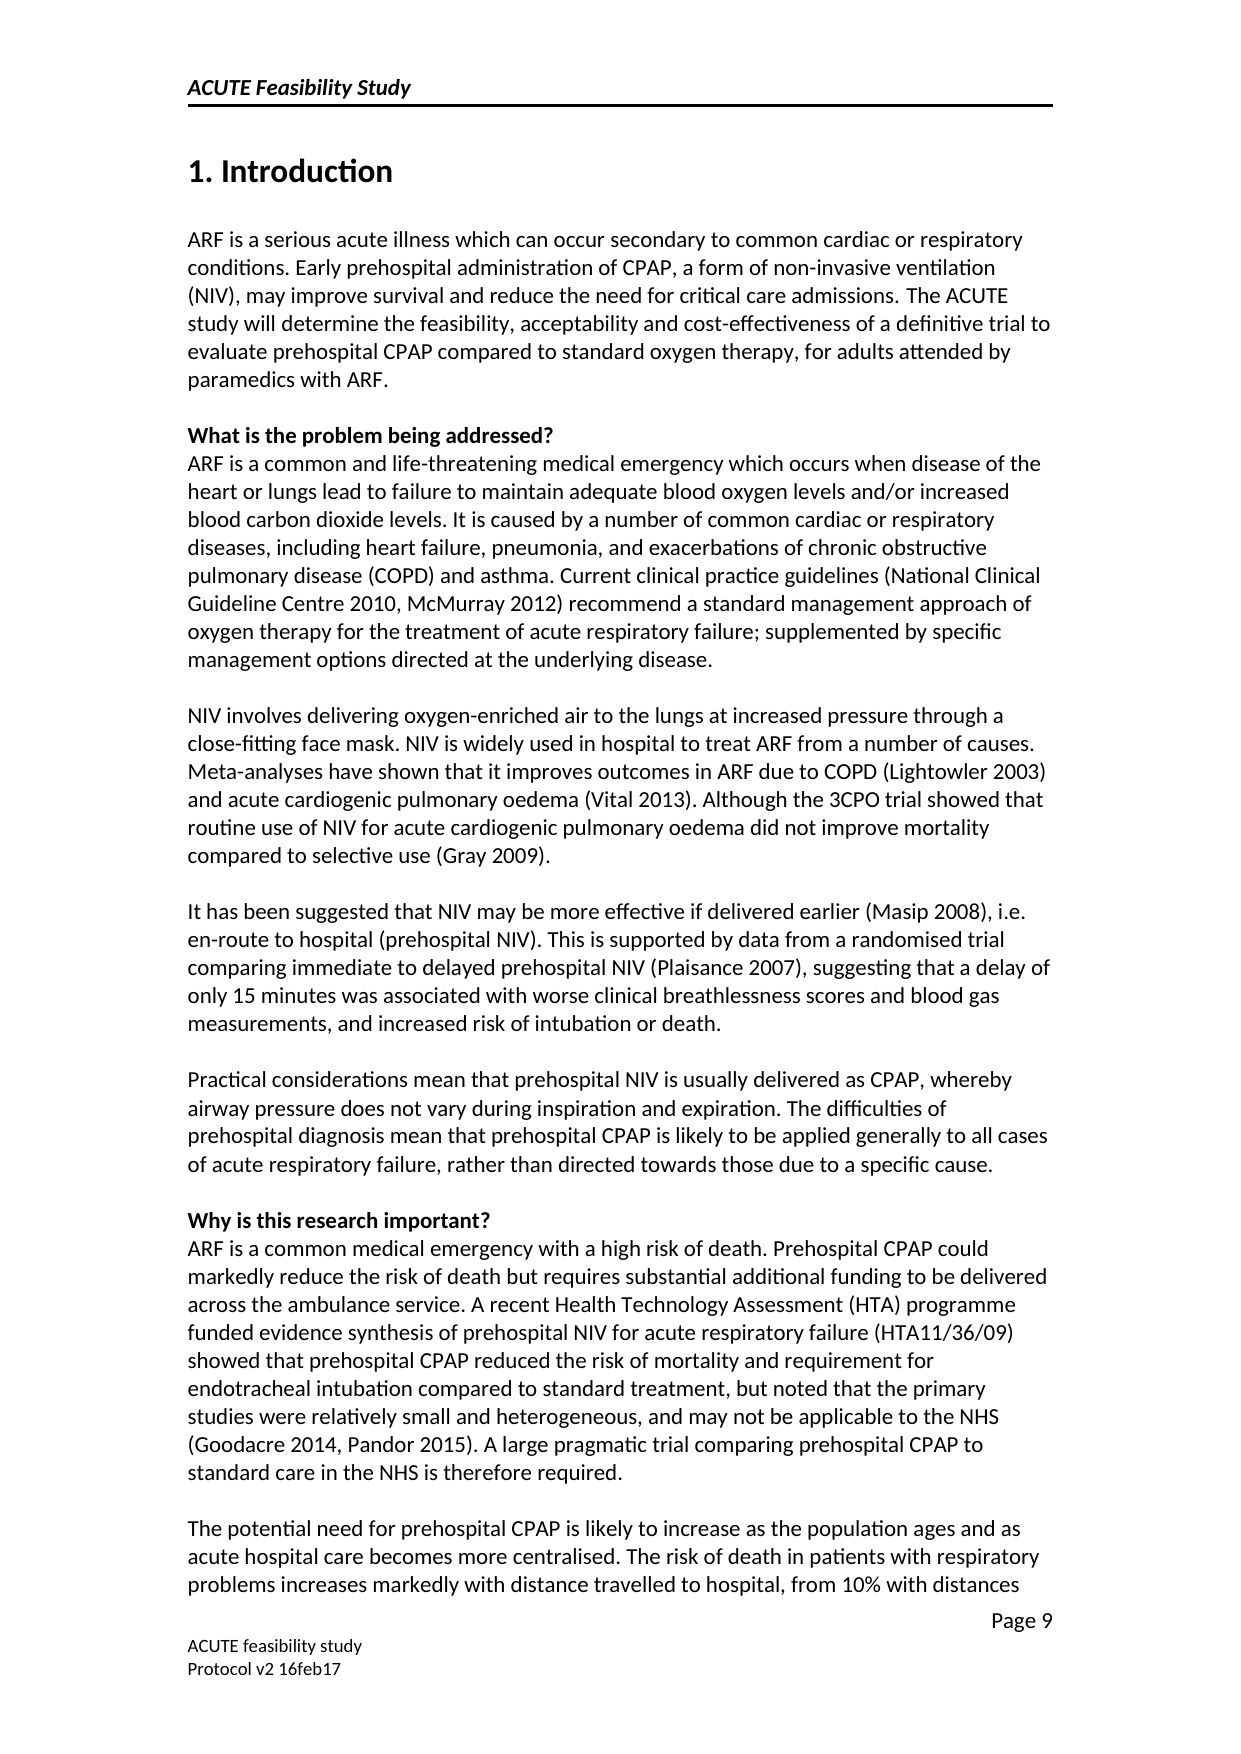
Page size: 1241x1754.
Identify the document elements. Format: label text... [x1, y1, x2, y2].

text ARF is a common medical emergency with a high risk of death. Prehospital CPAP could markedly reduce the risk of death but requires substantial additional funding to be delivered across the ambulance service. A recent Health Technology Assessment (HTA) programme funded evidence synthesis of prehospital NIV for acute respiratory failure (HTA11/36/09) showed that prehospital CPAP reduced the risk of mortality and requirement for endotracheal intubation compared to standard treatment, but noted that the primary studies were relatively small and heterogeneous, and may not be applicable to the NHS (Goodacre 2014, Pandor 2015). A large pragmatic trial comparing prehospital CPAP to standard care in the NHS is therefore required. [187, 1234, 1053, 1486]
text What is the problem being addressed? [187, 421, 1053, 449]
text Why is this research important? [187, 1206, 1053, 1234]
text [187, 1514, 1053, 1598]
text NIV involves delivering oxygen-enriched air to the lungs at increased pressure through a close-fitting face mask. NIV is widely used in hospital to treat ARF from a number of causes. Meta-analyses have shown that it improves outcomes in ARF due to COPD (Lightowler 2003) and acute cardiogenic pulmonary oedema (Vital 2013). Although the 3CPO trial showed that routine use of NIV for acute cardiogenic pulmonary oedema did not improve mortality compared to selective use (Gray 2009). [187, 701, 1053, 869]
text ARF is a serious acute illness which can occur secondary to common cardiac or respiratory conditions. Early prehospital administration of CPAP, a form of non-invasive ventilation (NIV), may improve survival and reduce the need for critical care admissions. The ACUTE study will determine the feasibility, acceptability and cost-effectiveness of a definitive trial to evaluate prehospital CPAP compared to standard oxygen therapy, for adults attended by paramedics with ARF. [187, 225, 1053, 393]
text It has been suggested that NIV may be more effective if delivered earlier (Masip 2008), i.e. en-route to hospital (prehospital NIV). This is supported by data from a randomised trial comparing immediate to delayed prehospital NIV (Plaisance 2007), suggesting that a delay of only 15 minutes was associated with worse clinical breathlessness scores and blood gas measurements, and increased risk of intubation or death. [187, 897, 1053, 1038]
text ARF is a common and life-threatening medical emergency which occurs when disease of the heart or lungs lead to failure to maintain adequate blood oxygen levels and/or increased blood carbon dioxide levels. It is caused by a number of common cardiac or respiratory diseases, including heart failure, pneumonia, and exacerbations of chronic obstructive pulmonary disease (COPD) and asthma. Current clinical practice guidelines (National Clinical Guideline Centre 2010, McMurray 2012) recommend a standard management approach of oxygen therapy for the treatment of acute respiratory failure; supplemented by specific management options directed at the underlying disease. [187, 449, 1053, 673]
text Practical considerations mean that prehospital NIV is usually delivered as CPAP, whereby airway pressure does not vary during inspiration and expiration. The difficulties of prehospital diagnosis mean that prehospital CPAP is likely to be applied generally to all cases of acute respiratory failure, rather than directed towards those due to a specific cause. [187, 1066, 1053, 1178]
subtitle 1. Introduction [187, 150, 1053, 191]
